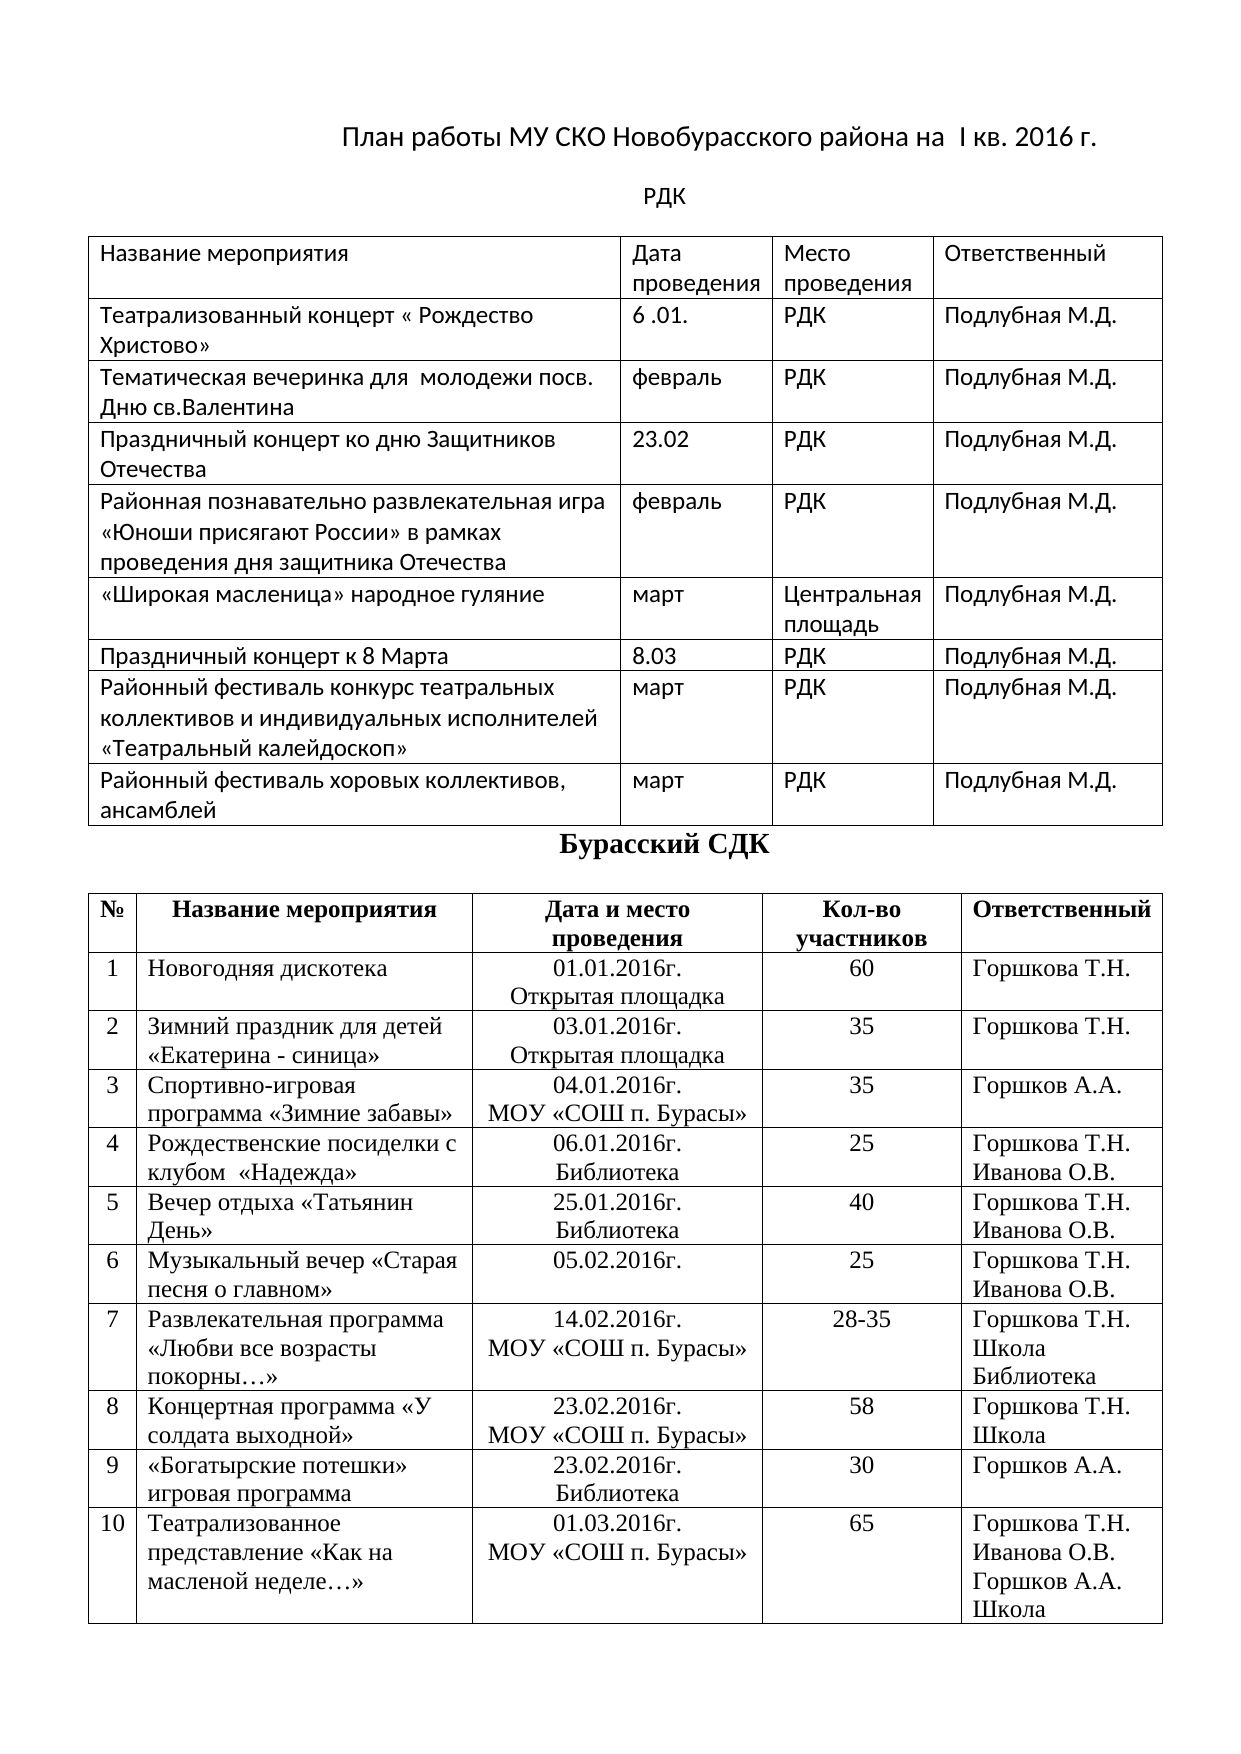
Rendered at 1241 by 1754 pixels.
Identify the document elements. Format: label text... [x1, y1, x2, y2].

table_cell Центральная площадь [773, 578, 933, 639]
table_cell 6 .01. [621, 299, 772, 360]
table_cell Горшкова Т.Н. [962, 953, 1162, 1010]
table_cell 05.02.2016г. [473, 1245, 762, 1303]
table_cell 9 [89, 1450, 136, 1507]
table_cell Горшкова Т.Н. [962, 1011, 1162, 1069]
text Бурасский СДК [177, 826, 1152, 859]
table_cell 5 [89, 1187, 136, 1244]
table_header Ответственный [962, 894, 1162, 952]
table_cell РДК [773, 485, 933, 577]
table_cell 01.03.2016г. МОУ «СОШ п. Бурасы» [473, 1508, 762, 1623]
table_cell 6 [89, 1245, 136, 1303]
table_cell Подлубная М.Д. [934, 485, 1162, 577]
table_header Дата и место проведения [473, 894, 762, 952]
table_cell Горшкова Т.Н. Иванова О.В. [962, 1245, 1162, 1303]
table_cell 23.02.2016г. МОУ «СОШ п. Бурасы» [473, 1391, 762, 1449]
table_cell Вечер отдыха «Татьянин День» [137, 1187, 472, 1244]
table_cell РДК [773, 640, 933, 670]
table_cell 8 [89, 1391, 136, 1449]
table_cell Горшков А.А. [962, 1070, 1162, 1127]
table_cell РДК [773, 423, 933, 484]
table_cell РДК [773, 361, 933, 422]
table_cell Районный фестиваль хоровых коллективов, ансамблей [89, 764, 620, 825]
table_header Ответственный [934, 237, 1162, 298]
table_cell март [621, 578, 772, 639]
table_cell Спортивно-игровая программа «Зимние забавы» [137, 1070, 472, 1127]
table_cell 8.03 [621, 640, 772, 670]
table_cell февраль [621, 485, 772, 577]
table_cell Горшкова Т.Н. Иванова О.В. [962, 1187, 1162, 1244]
table_cell Подлубная М.Д. [934, 423, 1162, 484]
table_cell Новогодняя дискотека [137, 953, 472, 1010]
table_cell Праздничный концерт к 8 Марта [89, 640, 620, 670]
table_cell Горшкова Т.Н. Иванова О.В. Горшков А.А. Школа [962, 1508, 1162, 1623]
table_cell февраль [621, 361, 772, 422]
table_cell 4 [89, 1128, 136, 1186]
table_cell 3 [89, 1070, 136, 1127]
table_cell Концертная программа «У солдата выходной» [137, 1391, 472, 1449]
table_cell Подлубная М.Д. [934, 764, 1162, 825]
table_cell 25 [763, 1128, 961, 1186]
table_header Место проведения [773, 237, 933, 298]
text План работы МУ СКО Новобурасского района на I кв. 2016 г. [177, 118, 1152, 154]
table_cell 7 [89, 1304, 136, 1390]
table_cell Районный фестиваль конкурс театральных коллективов и индивидуальных исполнителей «Театральный калейдоскоп» [89, 671, 620, 763]
table_cell Зимний праздник для детей «Екатерина - синица» [137, 1011, 472, 1069]
table_cell 2 [89, 1011, 136, 1069]
table_cell Горшкова Т.Н. Школа [962, 1391, 1162, 1449]
table_cell РДК [773, 299, 933, 360]
table_cell Горшкова Т.Н. Иванова О.В. [962, 1128, 1162, 1186]
table_cell 25.01.2016г. Библиотека [473, 1187, 762, 1244]
table_cell 23.02 [621, 423, 772, 484]
table_header № [89, 894, 136, 952]
table_cell март [621, 671, 772, 763]
table_cell Музыкальный вечер «Старая песня о главном» [137, 1245, 472, 1303]
table_cell 04.01.2016г. МОУ «СОШ п. Бурасы» [473, 1070, 762, 1127]
table_cell март [621, 764, 772, 825]
table_cell 40 [763, 1187, 961, 1244]
table_cell 30 [763, 1450, 961, 1507]
table_cell Подлубная М.Д. [934, 578, 1162, 639]
table_cell 65 [763, 1508, 961, 1623]
table_cell Рождественские посиделки с клубом «Надежда» [137, 1128, 472, 1186]
table_cell 1 [89, 953, 136, 1010]
table_header Дата проведения [621, 237, 772, 298]
table_header Кол-во участников [763, 894, 961, 952]
table_cell Подлубная М.Д. [934, 299, 1162, 360]
text РДК [177, 180, 1152, 210]
table_cell 03.01.2016г. Открытая площадка [473, 1011, 762, 1069]
table_cell 23.02.2016г. Библиотека [473, 1450, 762, 1507]
table_header Название мероприятия [137, 894, 472, 952]
table_cell Горшкова Т.Н. Школа Библиотека [962, 1304, 1162, 1390]
table_cell РДК [773, 671, 933, 763]
table_cell Тематическая вечеринка для молодежи посв. Дню св.Валентина [89, 361, 620, 422]
table_cell 10 [89, 1508, 136, 1623]
table_cell Районная познавательно развлекательная игра «Юноши присягают России» в рамках проведения дня защитника Отечества [89, 485, 620, 577]
table_cell 60 [763, 953, 961, 1010]
table_cell 35 [763, 1070, 961, 1127]
table_cell 35 [763, 1011, 961, 1069]
table_cell «Богатырские потешки» игровая программа [137, 1450, 472, 1507]
table_cell «Широкая масленица» народное гуляние [89, 578, 620, 639]
table_cell 28-35 [763, 1304, 961, 1390]
table_cell Подлубная М.Д. [934, 640, 1162, 670]
table_cell Горшков А.А. [962, 1450, 1162, 1507]
table_cell Театрализованный концерт « Рождество Христово» [89, 299, 620, 360]
table_header Название мероприятия [89, 237, 620, 298]
table_cell Подлубная М.Д. [934, 361, 1162, 422]
table_cell РДК [773, 764, 933, 825]
table_cell 06.01.2016г. Библиотека [473, 1128, 762, 1186]
table_cell Подлубная М.Д. [934, 671, 1162, 763]
table_cell Театрализованное представление «Как на масленой неделе…» [137, 1508, 472, 1623]
table_cell 58 [763, 1391, 961, 1449]
table_cell Развлекательная программа «Любви все возрасты покорны…» [137, 1304, 472, 1390]
table_cell 01.01.2016г. Открытая площадка [473, 953, 762, 1010]
table_cell Праздничный концерт ко дню Защитников Отечества [89, 423, 620, 484]
table_cell 25 [763, 1245, 961, 1303]
table_cell 14.02.2016г. МОУ «СОШ п. Бурасы» [473, 1304, 762, 1390]
